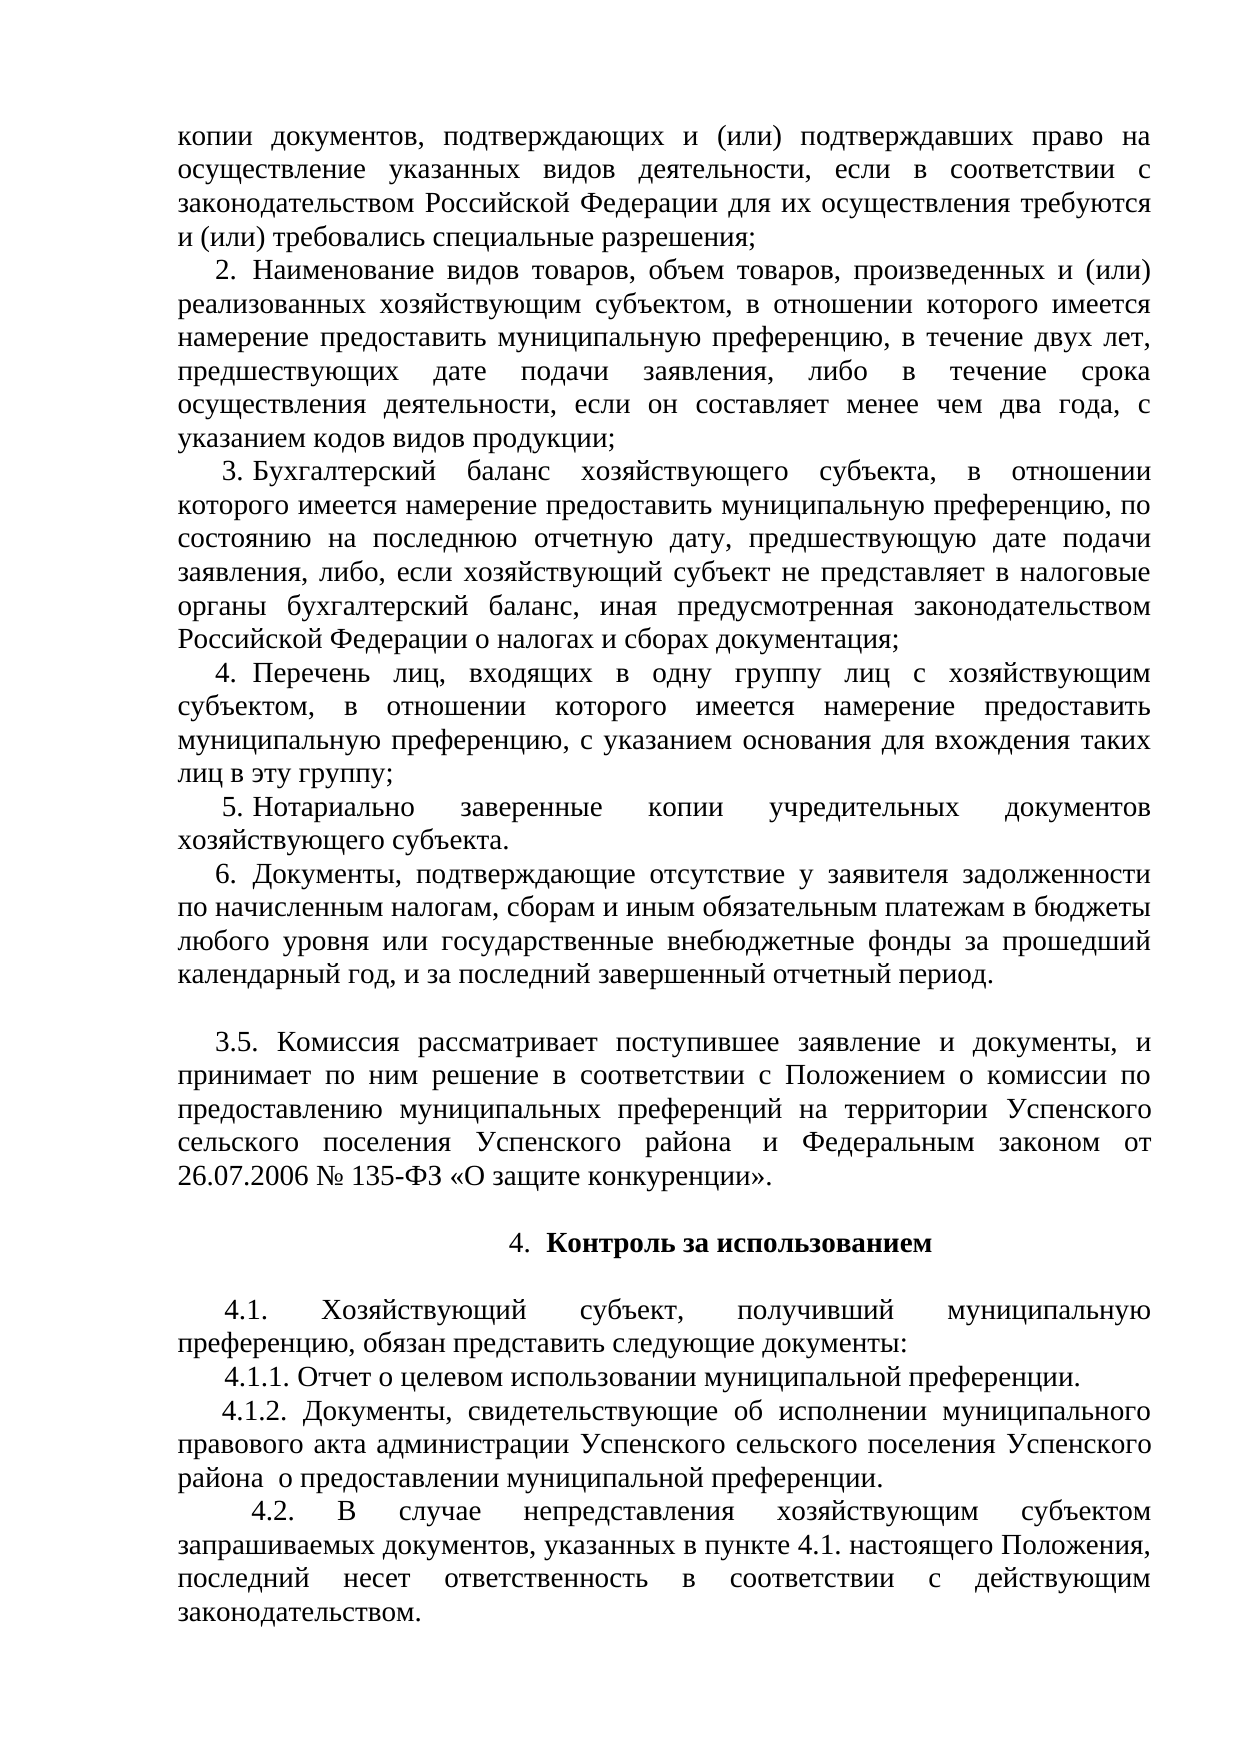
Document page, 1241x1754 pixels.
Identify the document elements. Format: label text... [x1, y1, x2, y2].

list Наименование видов товаров, объем товаров, произведенных и (или) реализованных хозяйствующим субъектом, в отношении которого имеется намерение предоставить муниципальную преференцию, в течение двух лет, предшествующих дате подачи заявления, либо в течение срока осуществления деятельности, если он составляет менее чем два года, с указанием кодов видов продукции; [177, 252, 1152, 453]
list 4.1. Хозяйствующий субъект, получивший муниципальную преференцию, обязан представить следующие документы: [177, 1292, 1152, 1359]
text 4.1.1. Отчет о целевом использовании муниципальной преференции. [177, 1359, 1152, 1393]
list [177, 118, 1152, 252]
list Нотариально заверенные копии учредительных документов хозяйствующего субъекта. [177, 789, 1152, 856]
text 4.1.2. Документы, свидетельствующие об исполнении муниципального правового акта администрации Успенского сельского поселения Успенского района о предоставлении муниципальной преференции. [177, 1393, 1152, 1493]
text 4.2. В случае непредставления хозяйствующим субъектом запрашиваемых документов, указанных в пункте 4.1. настоящего Положения, последний несет ответственность в соответствии с действующим законодательством. [177, 1493, 1152, 1627]
text 3.5. Комиссия рассматривает поступившее заявление и документы, и принимает по ним решение в соответствии с Положением о комиссии по предоставлению муниципальных преференций на территории Успенского сельского поселения Успенского района и Федеральным законом от 26.07.2006 № 135-ФЗ «О защите конкуренции». [177, 1024, 1152, 1191]
list Контроль за использованием [290, 1225, 1152, 1258]
list Документы, подтверждающие отсутствие у заявителя задолженности по начисленным налогам, сборам и иным обязательным платежам в бюджеты любого уровня или государственные внебюджетные фонды за прошедший календарный год, и за последний завершенный отчетный период. [177, 856, 1152, 990]
list Перечень лиц, входящих в одну группу лиц с хозяйствующим субъектом, в отношении которого имеется намерение предоставить муниципальную преференцию, с указанием основания для вхождения таких лиц в эту группу; [177, 655, 1152, 789]
list Бухгалтерский баланс хозяйствующего субъекта, в отношении которого имеется намерение предоставить муниципальную преференцию, по состоянию на последнюю отчетную дату, предшествующую дате подачи заявления, либо, если хозяйствующий субъект не представляет в налоговые органы бухгалтерский баланс, иная предусмотренная законодательством Российской Федерации о налогах и сборах документация; [177, 453, 1152, 655]
